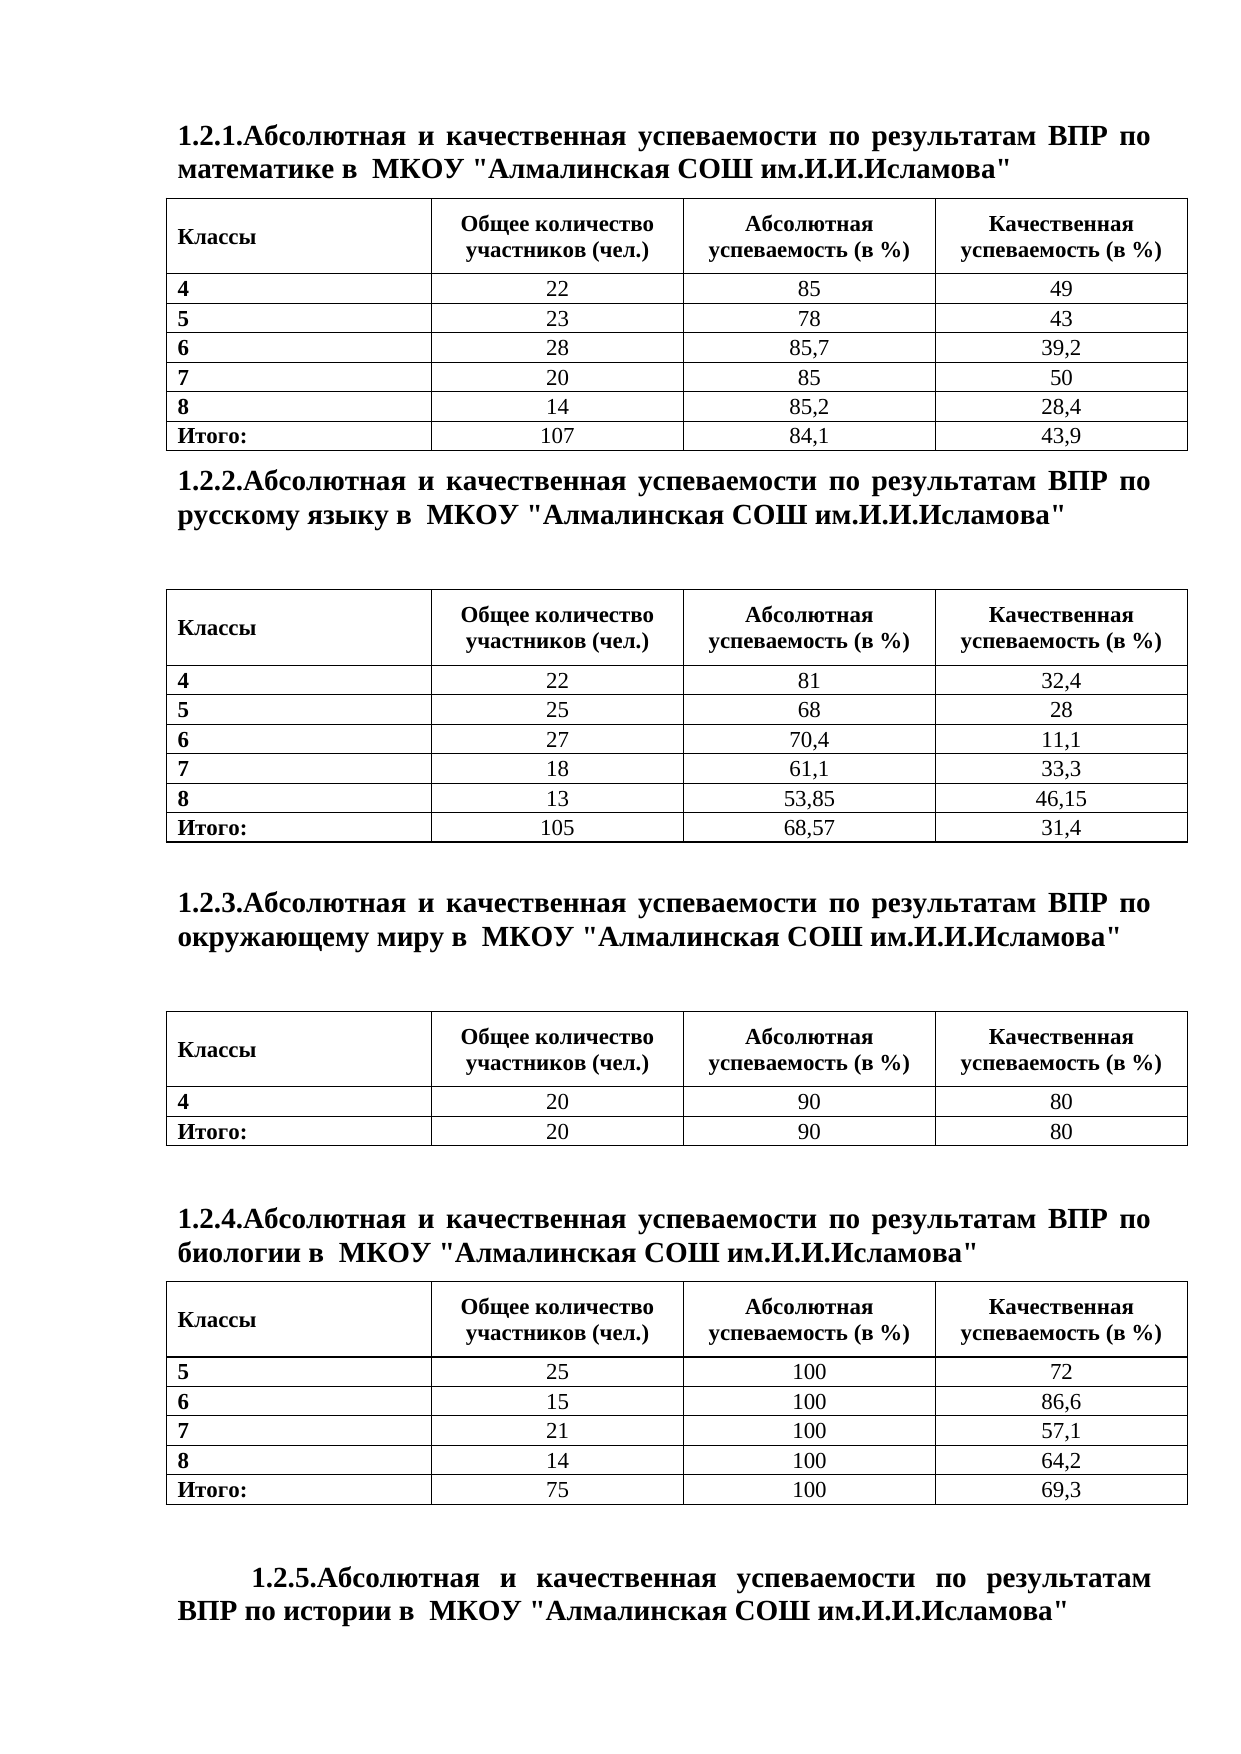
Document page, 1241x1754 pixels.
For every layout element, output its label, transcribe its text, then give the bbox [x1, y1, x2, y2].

table_cell 68 [684, 695, 935, 723]
table_header Общее количество участников (чел.) [432, 199, 683, 273]
table_cell 25 [432, 1358, 683, 1386]
table_cell 27 [432, 725, 683, 753]
table_cell 43,9 [936, 422, 1187, 450]
table_cell 80 [936, 1087, 1187, 1116]
table_cell 78 [684, 304, 935, 332]
table_cell 86,6 [936, 1387, 1187, 1415]
table_cell 22 [432, 666, 683, 694]
table_cell 18 [432, 754, 683, 782]
table_cell 8 [167, 392, 431, 421]
table_cell 28 [936, 695, 1187, 723]
text 1.2.1.Абсолютная и качественная успеваемости по результатам ВПР по математике в МКОУ "Алмалинская СОШ им.И.И.Исламова" [177, 118, 1152, 185]
table_cell 7 [167, 754, 431, 782]
table_header Качественная успеваемость (в %) [936, 590, 1187, 664]
table_cell 20 [432, 363, 683, 391]
table_header Качественная успеваемость (в %) [936, 199, 1187, 273]
table_cell 5 [167, 304, 431, 332]
table_cell 69,3 [936, 1475, 1187, 1504]
table_cell 80 [936, 1117, 1187, 1145]
text 1.2.4.Абсолютная и качественная успеваемости по результатам ВПР по биологии в МКОУ "Алмалинская СОШ им.И.И.Исламова" [177, 1201, 1152, 1268]
table_cell 22 [432, 274, 683, 303]
table_header Абсолютная успеваемость (в %) [684, 1012, 935, 1086]
table_cell 21 [432, 1416, 683, 1445]
table_header Абсолютная успеваемость (в %) [684, 1282, 935, 1356]
table_header Абсолютная успеваемость (в %) [684, 199, 935, 273]
table_cell 14 [432, 392, 683, 421]
table_cell Итого: [167, 1475, 431, 1504]
table_cell 50 [936, 363, 1187, 391]
table_cell 7 [167, 363, 431, 391]
table_cell 32,4 [936, 666, 1187, 694]
table_cell 85,7 [684, 333, 935, 362]
table_cell 39,2 [936, 333, 1187, 362]
table_header Классы [167, 1012, 431, 1086]
table_header Качественная успеваемость (в %) [936, 1012, 1187, 1086]
table_header Общее количество участников (чел.) [432, 590, 683, 664]
table_cell 4 [167, 274, 431, 303]
table_cell 13 [432, 784, 683, 812]
table_cell 5 [167, 695, 431, 723]
table_cell 11,1 [936, 725, 1187, 753]
table_header Абсолютная успеваемость (в %) [684, 590, 935, 664]
table_cell 75 [432, 1475, 683, 1504]
table_cell Итого: [167, 1117, 431, 1145]
table_cell 72 [936, 1358, 1187, 1386]
table_cell 49 [936, 274, 1187, 303]
table_cell 20 [432, 1087, 683, 1116]
table_header Качественная успеваемость (в %) [936, 1282, 1187, 1356]
table_cell 53,85 [684, 784, 935, 812]
table_cell 6 [167, 725, 431, 753]
table_cell 105 [432, 813, 683, 841]
table_cell 20 [432, 1117, 683, 1145]
table_cell 15 [432, 1387, 683, 1415]
table_cell 31,4 [936, 813, 1187, 841]
table_cell 90 [684, 1087, 935, 1116]
table_cell 85,2 [684, 392, 935, 421]
table_header Классы [167, 590, 431, 664]
table_cell Итого: [167, 422, 431, 450]
table_cell 8 [167, 784, 431, 812]
table_cell 6 [167, 333, 431, 362]
table_cell 57,1 [936, 1416, 1187, 1445]
table_cell 25 [432, 695, 683, 723]
table_cell 61,1 [684, 754, 935, 782]
table_cell 107 [432, 422, 683, 450]
table_cell Итого: [167, 813, 431, 841]
table_cell 100 [684, 1446, 935, 1474]
table_cell 43 [936, 304, 1187, 332]
table_cell 85 [684, 363, 935, 391]
table_cell 8 [167, 1446, 431, 1474]
table_cell 4 [167, 1087, 431, 1116]
table_cell 100 [684, 1358, 935, 1386]
text 1.2.5.Абсолютная и качественная успеваемости по результатам ВПР по истории в МКОУ "Алмалинская СОШ им.И.И.Исламова" [177, 1560, 1152, 1627]
table_cell 5 [167, 1358, 431, 1386]
table_cell 6 [167, 1387, 431, 1415]
table_cell 100 [684, 1387, 935, 1415]
table_header Общее количество участников (чел.) [432, 1282, 683, 1356]
table_header Общее количество участников (чел.) [432, 1012, 683, 1086]
table_cell 100 [684, 1416, 935, 1445]
table_cell 23 [432, 304, 683, 332]
table_cell 14 [432, 1446, 683, 1474]
table_cell 100 [684, 1475, 935, 1504]
table_cell 68,57 [684, 813, 935, 841]
table_cell 7 [167, 1416, 431, 1445]
table_cell 28,4 [936, 392, 1187, 421]
table_cell 4 [167, 666, 431, 694]
table_cell 28 [432, 333, 683, 362]
table_header Классы [167, 199, 431, 273]
table_header Классы [167, 1282, 431, 1356]
table_cell 84,1 [684, 422, 935, 450]
table_cell 33,3 [936, 754, 1187, 782]
table_cell 81 [684, 666, 935, 694]
table_cell 90 [684, 1117, 935, 1145]
text 1.2.2.Абсолютная и качественная успеваемости по результатам ВПР по русскому языку в МКОУ "Алмалинская СОШ им.И.И.Исламова" [177, 463, 1152, 531]
table_cell 46,15 [936, 784, 1187, 812]
table_cell 70,4 [684, 725, 935, 753]
text 1.2.3.Абсолютная и качественная успеваемости по результатам ВПР по окружающему миру в МКОУ "Алмалинская СОШ им.И.И.Исламова" [177, 885, 1152, 952]
table_cell 64,2 [936, 1446, 1187, 1474]
table_cell 85 [684, 274, 935, 303]
